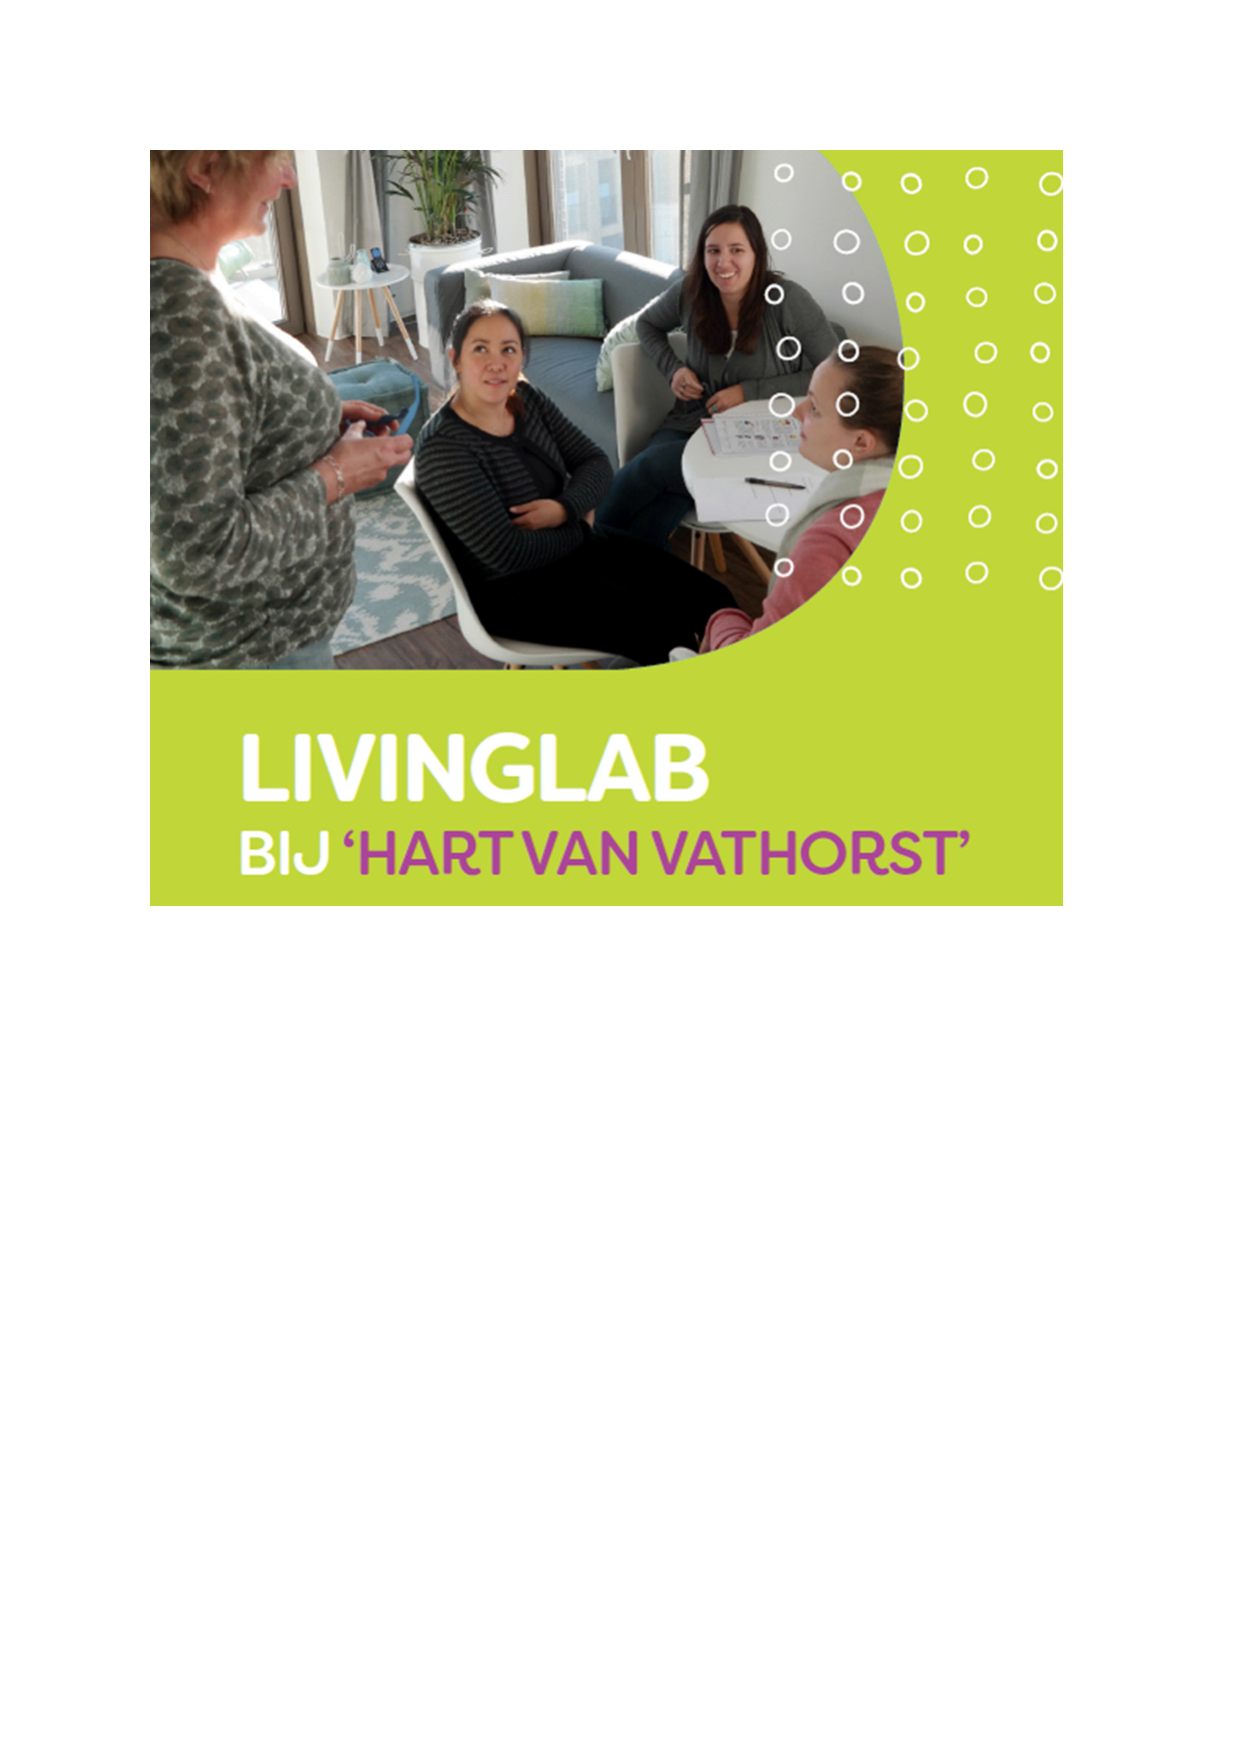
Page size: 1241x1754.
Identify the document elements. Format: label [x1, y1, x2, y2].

picture [150, 150, 1064, 906]
